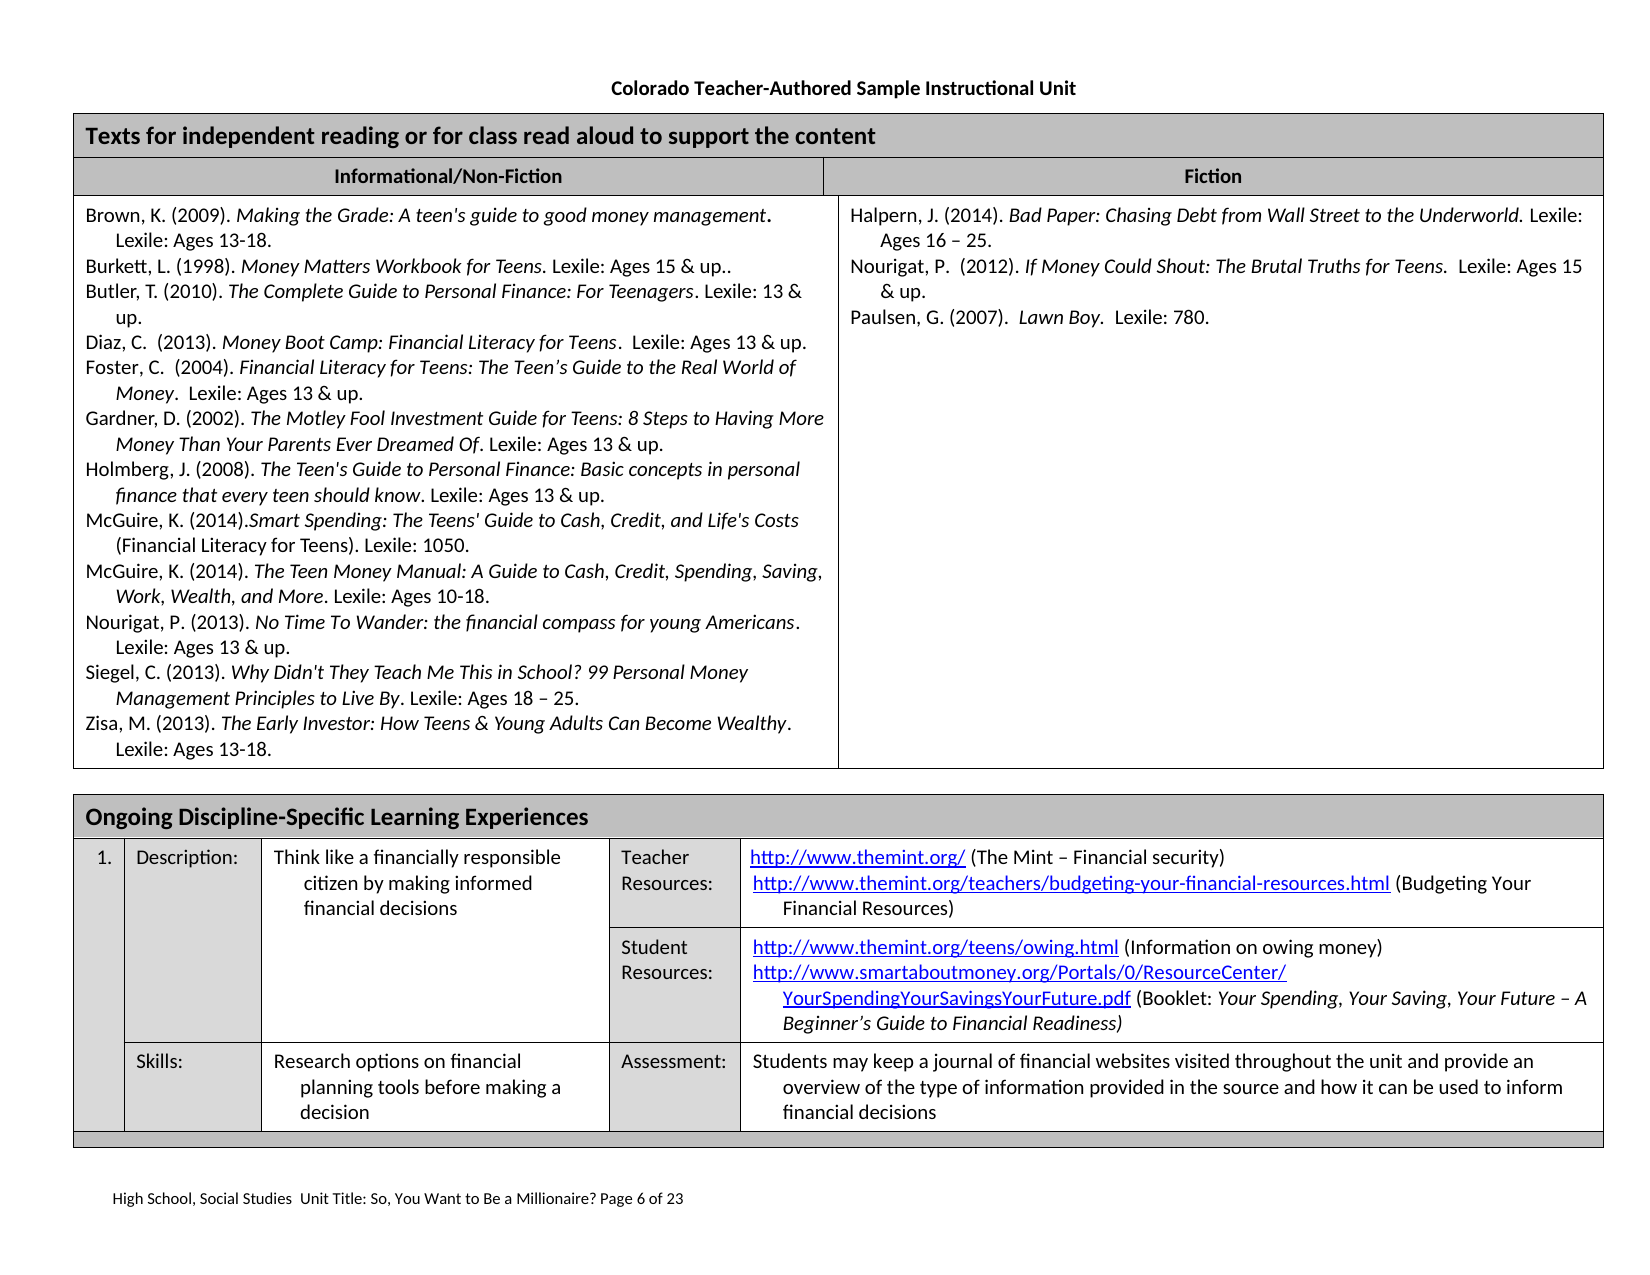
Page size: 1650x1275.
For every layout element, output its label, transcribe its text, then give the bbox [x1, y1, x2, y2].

table_cell Texts for independent reading or for class read aloud to support the content [74, 114, 1603, 157]
table_cell Research options on financial planning tools before making a decision [262, 1043, 609, 1131]
table_cell Skills: [125, 1043, 261, 1131]
table_cell Description: [125, 839, 261, 1042]
table_cell http://www.themint.org/ (The Mint – Financial security) http://www.themint.org/teachers/budgeting-your-financial-resources.html (Budgeting Your Financial Resources) [741, 839, 1603, 927]
table_cell Teacher Resources: [610, 839, 740, 927]
table_cell Assessment: [610, 1043, 740, 1131]
table_cell Students may keep a journal of financial websites visited throughout the unit and provide an overview of the type of information provided in the source and how it can be used to inform financial decisions [741, 1043, 1603, 1131]
table_cell [74, 1132, 1603, 1147]
table_cell Brown, K. (2009). Making the Grade: A teen's guide to good money management. Lexile: Ages 13-18. Burkett, L. (1998). Money Matters Workbook for Teens. Lexile: Ages 15 & up.. Butler, T. (2010). The Complete Guide to Personal Finance: For Teenagers. Lexile: 13 & up. Diaz, C. (2013). Money Boot Camp: Financial Literacy for Teens. Lexile: Ages 13 & up. Foster, C. (2004). Financial Literacy for Teens: The Teen’s Guide to the Real World of Money. Lexile: Ages 13 & up. Gardner, D. (2002). The Motley Fool Investment Guide for Teens: 8 Steps to Having More Money Than Your Parents Ever Dreamed Of. Lexile: Ages 13 & up. Holmberg, J. (2008). The Teen's Guide to Personal Finance: Basic concepts in personal finance that every teen should know. Lexile: Ages 13 & up. McGuire, K. (2014).Smart Spending: The Teens' Guide to Cash, Credit, and Life's Costs (Financial Literacy for Teens). Lexile: 1050. McGuire, K. (2014). The Teen Money Manual: A Guide to Cash, Credit, Spending, Saving, Work, Wealth, and More. Lexile: Ages 10-18. Nourigat, P. (2013). No Time To Wander: the financial compass for young Americans. Lexile: Ages 13 & up. Siegel, C. (2013). Why Didn't They Teach Me This in School? 99 Personal Money Management Principles to Live By. Lexile: Ages 18 – 25. Zisa, M. (2013). The Early Investor: How Teens & Young Adults Can Become Wealthy. Lexile: Ages 13-18. [74, 196, 838, 767]
table_cell Fiction [824, 158, 1603, 195]
table_header Ongoing Discipline-Specific Learning Experiences [74, 795, 1603, 837]
table_cell http://www.themint.org/teens/owing.html (Information on owing money) http://www.smartaboutmoney.org/Portals/0/ResourceCenter/YourSpendingYourSavingsYourFuture.pdf (Booklet: Your Spending, Your Saving, Your Future – A Beginner’s Guide to Financial Readiness) [741, 928, 1603, 1042]
table_cell Think like a financially responsible citizen by making informed financial decisions [262, 839, 609, 1042]
table_cell Informational/Non-Fiction [74, 158, 823, 195]
table_cell 1. [74, 839, 124, 1131]
table_cell Student Resources: [610, 928, 740, 1042]
table_cell Halpern, J. (2014). Bad Paper: Chasing Debt from Wall Street to the Underworld. Lexile: Ages 16 – 25. Nourigat, P. (2012). If Money Could Shout: The Brutal Truths for Teens. Lexile: Ages 15 & up. Paulsen, G. (2007). Lawn Boy. Lexile: 780. [839, 196, 1603, 767]
